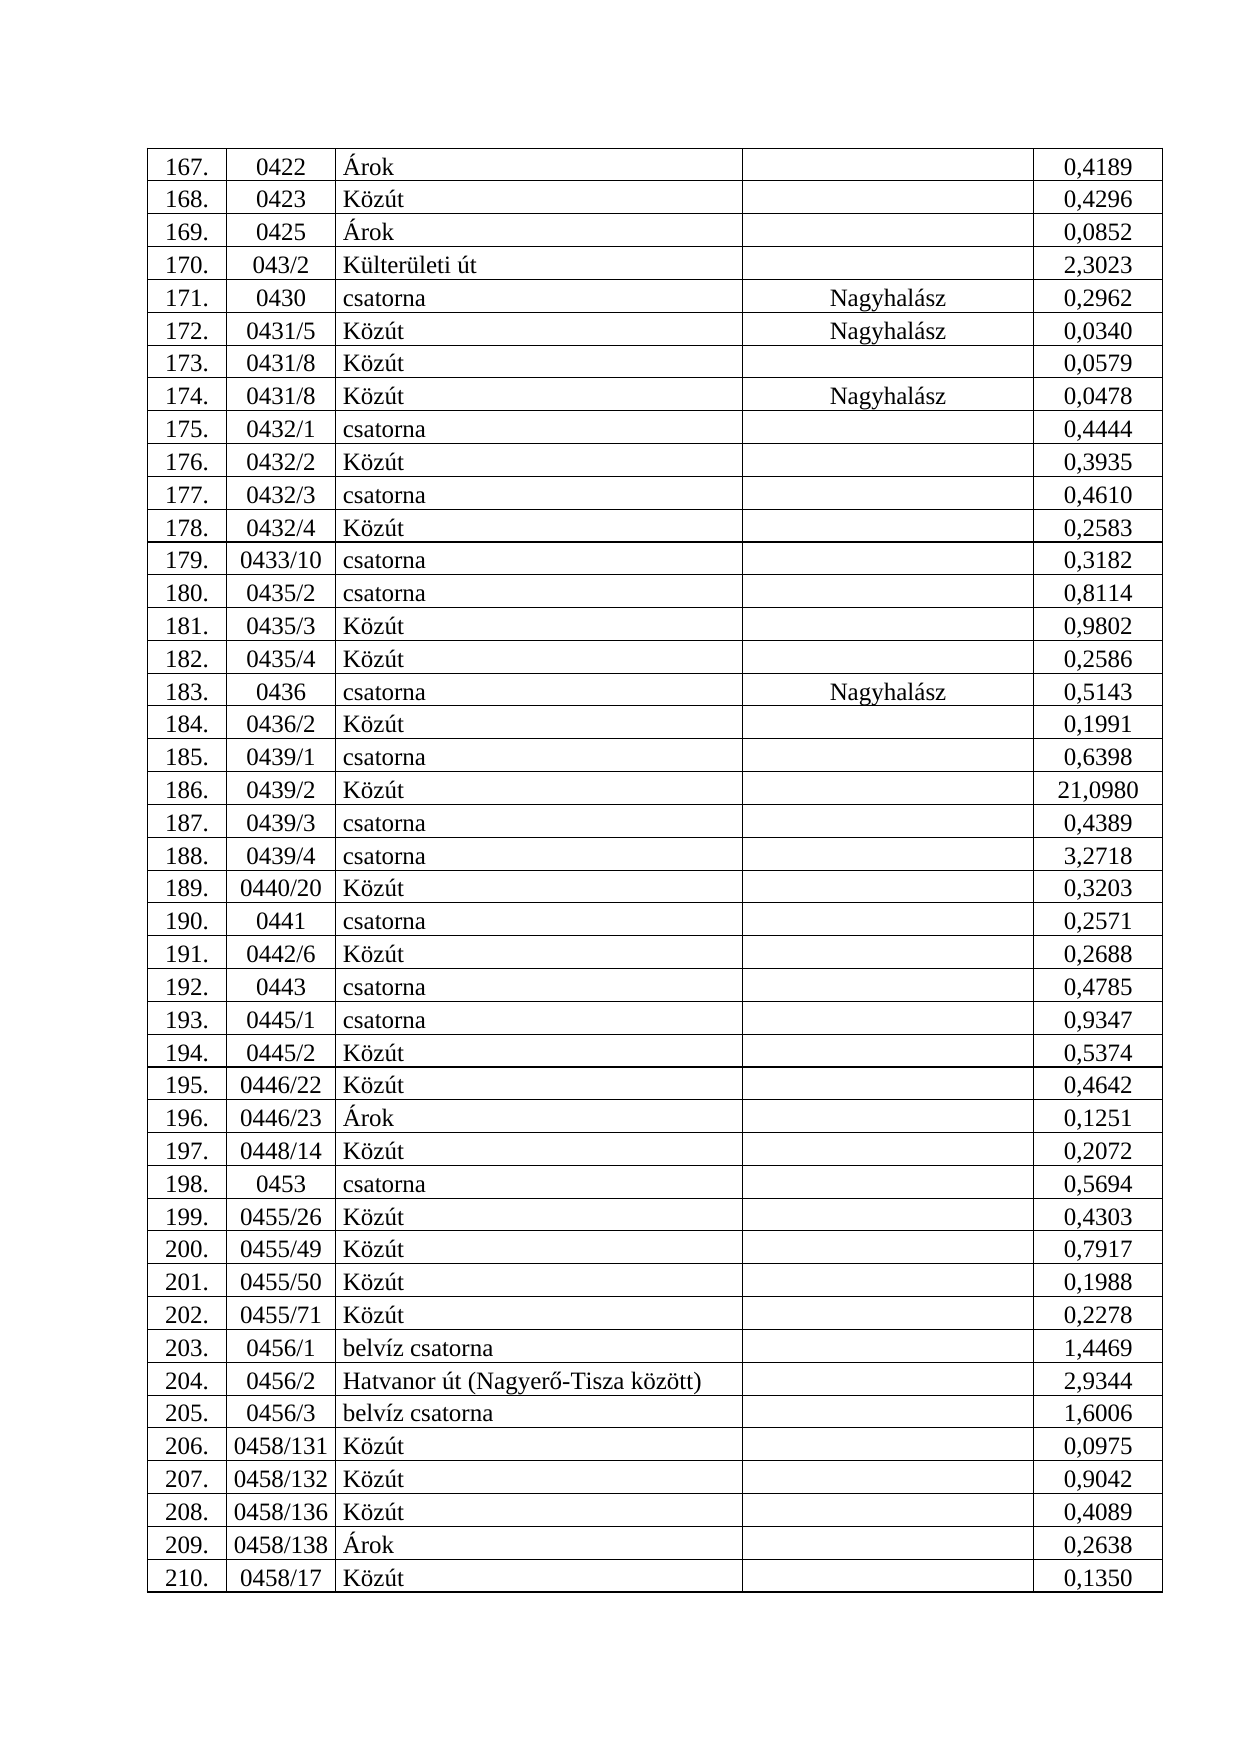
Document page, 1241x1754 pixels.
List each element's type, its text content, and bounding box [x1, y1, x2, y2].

table_cell 199. [148, 1199, 226, 1230]
table_cell 179. [148, 543, 226, 574]
table_cell 209. [148, 1527, 226, 1558]
table_cell 204. [148, 1363, 226, 1394]
table_cell [743, 1166, 1033, 1198]
table_cell Árok [336, 1527, 742, 1558]
table_cell 0439/4 [227, 838, 335, 869]
table_cell [743, 1363, 1033, 1394]
table_cell 0,4296 [1034, 181, 1162, 213]
table_cell Árok [336, 149, 742, 180]
table_cell belvíz csatorna [336, 1396, 742, 1427]
table_cell 0,4785 [1034, 969, 1162, 1001]
table_cell 0,2583 [1034, 510, 1162, 541]
table_cell csatorna [336, 969, 742, 1001]
table_cell 0425 [227, 214, 335, 246]
table_cell 167. [148, 149, 226, 180]
table_cell 201. [148, 1264, 226, 1296]
table_cell 168. [148, 181, 226, 213]
table_cell Közút [336, 444, 742, 476]
table_cell 191. [148, 936, 226, 968]
table_cell 0,2688 [1034, 936, 1162, 968]
table_cell 1,4469 [1034, 1330, 1162, 1362]
table_cell 185. [148, 739, 226, 771]
table_cell Nagyhalász [743, 674, 1033, 705]
table_cell 0458/138 [227, 1527, 335, 1558]
table_cell csatorna [336, 903, 742, 935]
table_cell [743, 543, 1033, 574]
table_cell 0,0340 [1034, 313, 1162, 344]
table_cell Közút [336, 1560, 742, 1591]
table_cell [743, 1330, 1033, 1362]
table_cell 0458/17 [227, 1560, 335, 1591]
table_cell 0445/2 [227, 1035, 335, 1066]
table_cell 187. [148, 805, 226, 837]
table_cell 206. [148, 1428, 226, 1460]
table_cell 0,8114 [1034, 575, 1162, 607]
table_cell 198. [148, 1166, 226, 1198]
table_cell Nagyhalász [743, 280, 1033, 312]
table_cell 0,2638 [1034, 1527, 1162, 1558]
table_cell [743, 1035, 1033, 1066]
table_cell 0456/1 [227, 1330, 335, 1362]
table_cell 1,6006 [1034, 1396, 1162, 1427]
table_cell 0435/4 [227, 641, 335, 673]
table_cell Nagyhalász [743, 378, 1033, 410]
table_cell [743, 247, 1033, 279]
table_cell Közút [336, 706, 742, 738]
table_cell 0456/2 [227, 1363, 335, 1394]
table_cell 0,0579 [1034, 346, 1162, 377]
table_cell Közút [336, 1133, 742, 1165]
table_cell Külterületi út [336, 247, 742, 279]
table_cell 177. [148, 477, 226, 508]
table_cell 0,9042 [1034, 1461, 1162, 1493]
table_cell 0432/2 [227, 444, 335, 476]
table_cell 0439/1 [227, 739, 335, 771]
table_cell Közút [336, 1035, 742, 1066]
table_cell 0,2072 [1034, 1133, 1162, 1165]
table_cell 194. [148, 1035, 226, 1066]
table_cell 0,5143 [1034, 674, 1162, 705]
table_cell 0,3182 [1034, 543, 1162, 574]
table_cell 197. [148, 1133, 226, 1165]
table_cell 0435/3 [227, 608, 335, 640]
table_cell Közút [336, 1231, 742, 1263]
table_cell 174. [148, 378, 226, 410]
table_cell [743, 608, 1033, 640]
table_cell 0,1988 [1034, 1264, 1162, 1296]
table_cell [743, 477, 1033, 508]
table_cell [743, 1560, 1033, 1591]
table_cell 0,0975 [1034, 1428, 1162, 1460]
table_cell 0,4610 [1034, 477, 1162, 508]
table_cell 0455/26 [227, 1199, 335, 1230]
table_cell 0433/10 [227, 543, 335, 574]
table_cell [743, 739, 1033, 771]
table_cell [743, 149, 1033, 180]
table_cell Közút [336, 1199, 742, 1230]
table_cell [743, 1494, 1033, 1526]
table_cell 0439/3 [227, 805, 335, 837]
table_cell csatorna [336, 739, 742, 771]
table_cell [743, 772, 1033, 804]
table_cell 0453 [227, 1166, 335, 1198]
table_cell [743, 1527, 1033, 1558]
table_cell 0,2962 [1034, 280, 1162, 312]
table_cell 205. [148, 1396, 226, 1427]
table_cell 184. [148, 706, 226, 738]
table_cell 0458/132 [227, 1461, 335, 1493]
table_cell Közút [336, 871, 742, 902]
table_cell 196. [148, 1100, 226, 1132]
table_cell 0,5374 [1034, 1035, 1162, 1066]
table_cell csatorna [336, 674, 742, 705]
table_cell [743, 575, 1033, 607]
table_cell csatorna [336, 543, 742, 574]
table_cell 0,3203 [1034, 871, 1162, 902]
table_cell 190. [148, 903, 226, 935]
table_cell csatorna [336, 1002, 742, 1033]
table_cell 0458/131 [227, 1428, 335, 1460]
table_cell 3,2718 [1034, 838, 1162, 869]
table_cell 0436/2 [227, 706, 335, 738]
table_cell Közút [336, 1264, 742, 1296]
table_cell csatorna [336, 575, 742, 607]
table_cell 188. [148, 838, 226, 869]
table_cell [743, 1002, 1033, 1033]
table_cell 175. [148, 411, 226, 443]
table_cell Közút [336, 313, 742, 344]
table_cell 202. [148, 1297, 226, 1329]
table_cell 172. [148, 313, 226, 344]
table_cell 0,4444 [1034, 411, 1162, 443]
table_cell csatorna [336, 411, 742, 443]
table_cell 0430 [227, 280, 335, 312]
table_cell [743, 1428, 1033, 1460]
table_cell [743, 871, 1033, 902]
table_cell 171. [148, 280, 226, 312]
table_cell csatorna [336, 280, 742, 312]
table_cell csatorna [336, 805, 742, 837]
table_cell 0,0478 [1034, 378, 1162, 410]
table_cell 0435/2 [227, 575, 335, 607]
table_cell 0,1350 [1034, 1560, 1162, 1591]
table_cell 0441 [227, 903, 335, 935]
table_cell 193. [148, 1002, 226, 1033]
table_cell 0455/71 [227, 1297, 335, 1329]
table_cell 200. [148, 1231, 226, 1263]
table_cell 0431/8 [227, 346, 335, 377]
table_cell 0446/22 [227, 1068, 335, 1099]
table_cell 181. [148, 608, 226, 640]
table_cell 0456/3 [227, 1396, 335, 1427]
table_cell 0,2278 [1034, 1297, 1162, 1329]
table_cell [743, 510, 1033, 541]
table_cell Közút [336, 1297, 742, 1329]
table_cell [743, 1133, 1033, 1165]
table_cell 0432/1 [227, 411, 335, 443]
table_cell 0455/50 [227, 1264, 335, 1296]
table_cell 0,1991 [1034, 706, 1162, 738]
table_cell 0,4389 [1034, 805, 1162, 837]
table_cell [743, 805, 1033, 837]
table_cell Hatvanor út (Nagyerő-Tisza között) [336, 1363, 742, 1394]
table_cell csatorna [336, 1166, 742, 1198]
table_cell [743, 969, 1033, 1001]
table_cell 0446/23 [227, 1100, 335, 1132]
table_cell [743, 1199, 1033, 1230]
table_cell 0455/49 [227, 1231, 335, 1263]
table_cell 0439/2 [227, 772, 335, 804]
table_cell 0,7917 [1034, 1231, 1162, 1263]
table_cell Közút [336, 1461, 742, 1493]
table_cell Közút [336, 346, 742, 377]
table_cell 0442/6 [227, 936, 335, 968]
table_cell [743, 1396, 1033, 1427]
table_cell 192. [148, 969, 226, 1001]
table_cell Közút [336, 1428, 742, 1460]
table_cell [743, 346, 1033, 377]
table_cell 203. [148, 1330, 226, 1362]
table_cell 178. [148, 510, 226, 541]
table_cell 0,3935 [1034, 444, 1162, 476]
table_cell 2,3023 [1034, 247, 1162, 279]
table_cell 0445/1 [227, 1002, 335, 1033]
table_cell [743, 903, 1033, 935]
table_cell 21,0980 [1034, 772, 1162, 804]
table_cell [743, 1264, 1033, 1296]
table_cell [743, 1297, 1033, 1329]
table_cell [743, 641, 1033, 673]
table_cell 0,0852 [1034, 214, 1162, 246]
table_cell 208. [148, 1494, 226, 1526]
table_cell [743, 411, 1033, 443]
table_cell [743, 214, 1033, 246]
table_cell Közút [336, 181, 742, 213]
table_cell 0,4303 [1034, 1199, 1162, 1230]
table_cell 0,4642 [1034, 1068, 1162, 1099]
table_cell 0431/8 [227, 378, 335, 410]
table_cell 0,9802 [1034, 608, 1162, 640]
table_cell Nagyhalász [743, 313, 1033, 344]
table_cell 0432/4 [227, 510, 335, 541]
table_cell Közút [336, 378, 742, 410]
table_cell Közút [336, 936, 742, 968]
table_cell 0,4089 [1034, 1494, 1162, 1526]
table_cell Árok [336, 214, 742, 246]
table_cell belvíz csatorna [336, 1330, 742, 1362]
table_cell 2,9344 [1034, 1363, 1162, 1394]
table_cell Közút [336, 772, 742, 804]
table_cell [743, 838, 1033, 869]
table_cell csatorna [336, 838, 742, 869]
table_cell 0,2571 [1034, 903, 1162, 935]
table_cell Közút [336, 608, 742, 640]
table_cell [743, 706, 1033, 738]
table_cell [743, 444, 1033, 476]
table_cell 170. [148, 247, 226, 279]
table_cell 0,6398 [1034, 739, 1162, 771]
table_cell 0440/20 [227, 871, 335, 902]
table_cell 0448/14 [227, 1133, 335, 1165]
table_cell 0436 [227, 674, 335, 705]
table_cell 180. [148, 575, 226, 607]
table_cell 207. [148, 1461, 226, 1493]
table_cell [743, 1100, 1033, 1132]
table_cell 0,4189 [1034, 149, 1162, 180]
table_cell [743, 1231, 1033, 1263]
table_cell Közút [336, 1494, 742, 1526]
table_cell 169. [148, 214, 226, 246]
table_cell 176. [148, 444, 226, 476]
table_cell [743, 181, 1033, 213]
table_cell 210. [148, 1560, 226, 1591]
table_cell [743, 936, 1033, 968]
table_cell 0,5694 [1034, 1166, 1162, 1198]
table_cell 0432/3 [227, 477, 335, 508]
table_cell 0422 [227, 149, 335, 180]
table_cell 0,9347 [1034, 1002, 1162, 1033]
table_cell Árok [336, 1100, 742, 1132]
table_cell 043/2 [227, 247, 335, 279]
table_cell csatorna [336, 477, 742, 508]
table_cell 173. [148, 346, 226, 377]
table_cell [743, 1068, 1033, 1099]
table_cell 183. [148, 674, 226, 705]
table_cell 195. [148, 1068, 226, 1099]
table_cell 186. [148, 772, 226, 804]
table_cell 182. [148, 641, 226, 673]
table_cell 0458/136 [227, 1494, 335, 1526]
table_cell Közút [336, 1068, 742, 1099]
table_cell 0431/5 [227, 313, 335, 344]
table_cell Közút [336, 641, 742, 673]
table_cell 0443 [227, 969, 335, 1001]
table_cell 0,2586 [1034, 641, 1162, 673]
table_cell 189. [148, 871, 226, 902]
table_cell [743, 1461, 1033, 1493]
table_cell 0423 [227, 181, 335, 213]
table_cell 0,1251 [1034, 1100, 1162, 1132]
table_cell Közút [336, 510, 742, 541]
